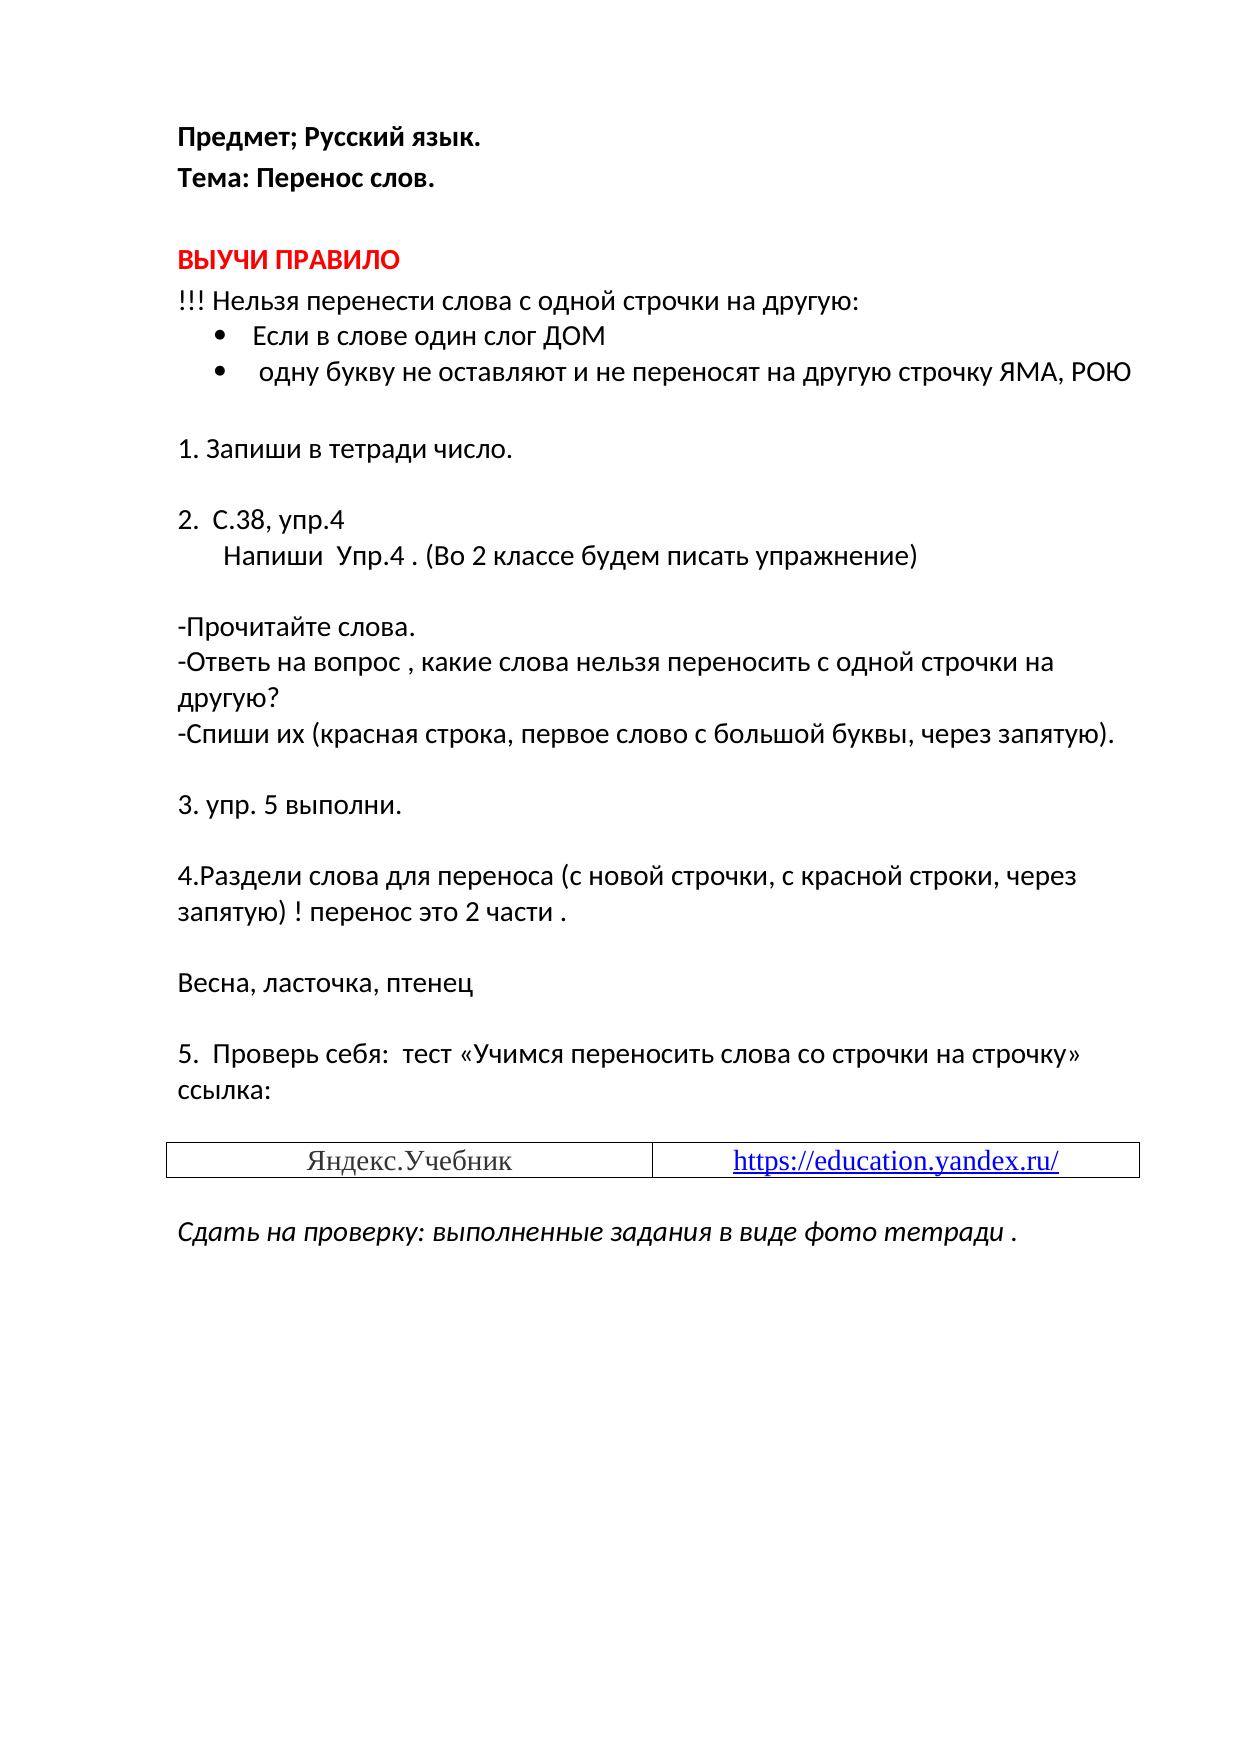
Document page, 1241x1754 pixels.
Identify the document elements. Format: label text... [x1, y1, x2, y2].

text Сдать на проверку: выполненные задания в виде фото тетради . [177, 1213, 1152, 1249]
text 2. С.38, упр.4 [177, 501, 1152, 537]
text -Спиши их (красная строка, первое слово с большой буквы, через запятую). [177, 715, 1152, 750]
table_header Яндекс.Учебник [167, 1143, 652, 1177]
text Весна, ласточка, птенец [177, 964, 1152, 1000]
text 1. Запиши в тетради число. [177, 430, 1152, 465]
text -Прочитайте слова. [177, 608, 1152, 643]
table_header https://education.yandex.ru/ [653, 1143, 1139, 1177]
text Тема: Перенос слов. [177, 159, 1152, 195]
text 5. Проверь себя: тест «Учимся переносить слова со строчки на строчку» ссылка: [177, 1035, 1152, 1107]
list одну букву не оставляют и не переносят на другую строчку ЯМА, РОЮ [215, 353, 1152, 389]
list Если в слове один слог ДОМ [215, 317, 1152, 353]
text -Ответь на вопрос , какие слова нельзя переносить с одной строчки на другую? [177, 643, 1152, 715]
text ВЫУЧИ ПРАВИЛО [177, 241, 1152, 277]
text 4.Раздели слова для переноса (с новой строчки, с красной строки, через запятую) ! перенос это 2 части . [177, 857, 1152, 928]
text 3. упр. 5 выполни. [177, 786, 1152, 822]
text Напиши Упр.4 . (Во 2 классе будем писать упражнение) [177, 537, 1152, 572]
text !!! Нельзя перенести слова с одной строчки на другую: [177, 282, 1152, 317]
text Предмет; Русский язык. [177, 118, 1152, 154]
